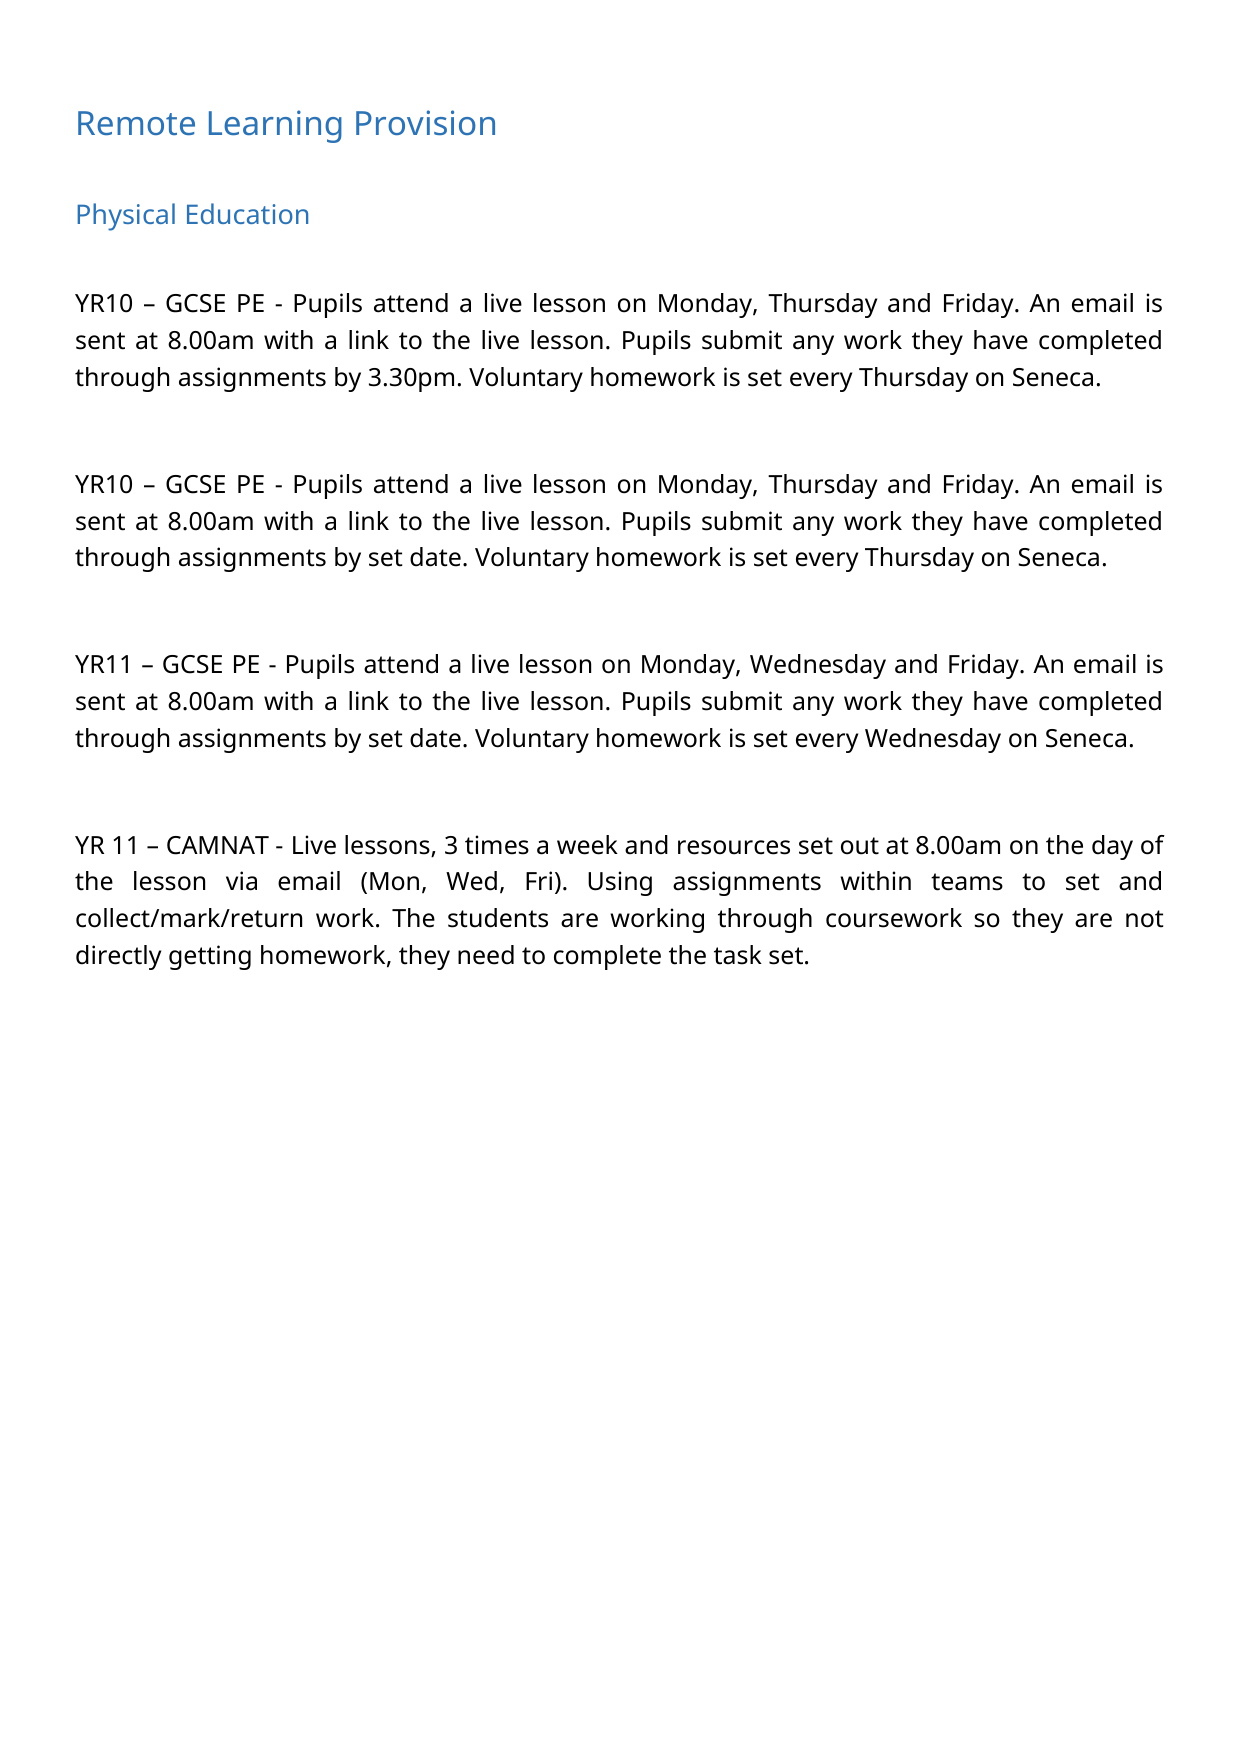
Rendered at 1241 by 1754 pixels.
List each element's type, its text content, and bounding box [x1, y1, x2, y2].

text YR10 – GCSE PE - Pupils attend a live lesson on Monday, Thursday and Friday. An email is sent at 8.00am with a link to the live lesson. Pupils submit any work they have completed through assignments by 3.30pm. Voluntary homework is set every Thursday on Seneca. [75, 286, 1165, 394]
subtitle Remote Learning Provision [75, 100, 1165, 145]
text YR11 – GCSE PE - Pupils attend a live lesson on Monday, Wednesday and Friday. An email is sent at 8.00am with a link to the live lesson. Pupils submit any work they have completed through assignments by set date. Voluntary homework is set every Wednesday on Seneca. [75, 647, 1165, 754]
subtitle Physical Education [75, 196, 1165, 233]
text YR10 – GCSE PE - Pupils attend a live lesson on Monday, Thursday and Friday. An email is sent at 8.00am with a link to the live lesson. Pupils submit any work they have completed through assignments by set date. Voluntary homework is set every Thursday on Seneca. [75, 466, 1165, 574]
text YR 11 – CAMNAT - Live lessons, 3 times a week and resources set out at 8.00am on the day of the lesson via email (Mon, Wed, Fri). Using assignments within teams to set and collect/mark/return work. The students are working through coursework so they are not directly getting homework, they need to complete the task set. [75, 827, 1165, 972]
